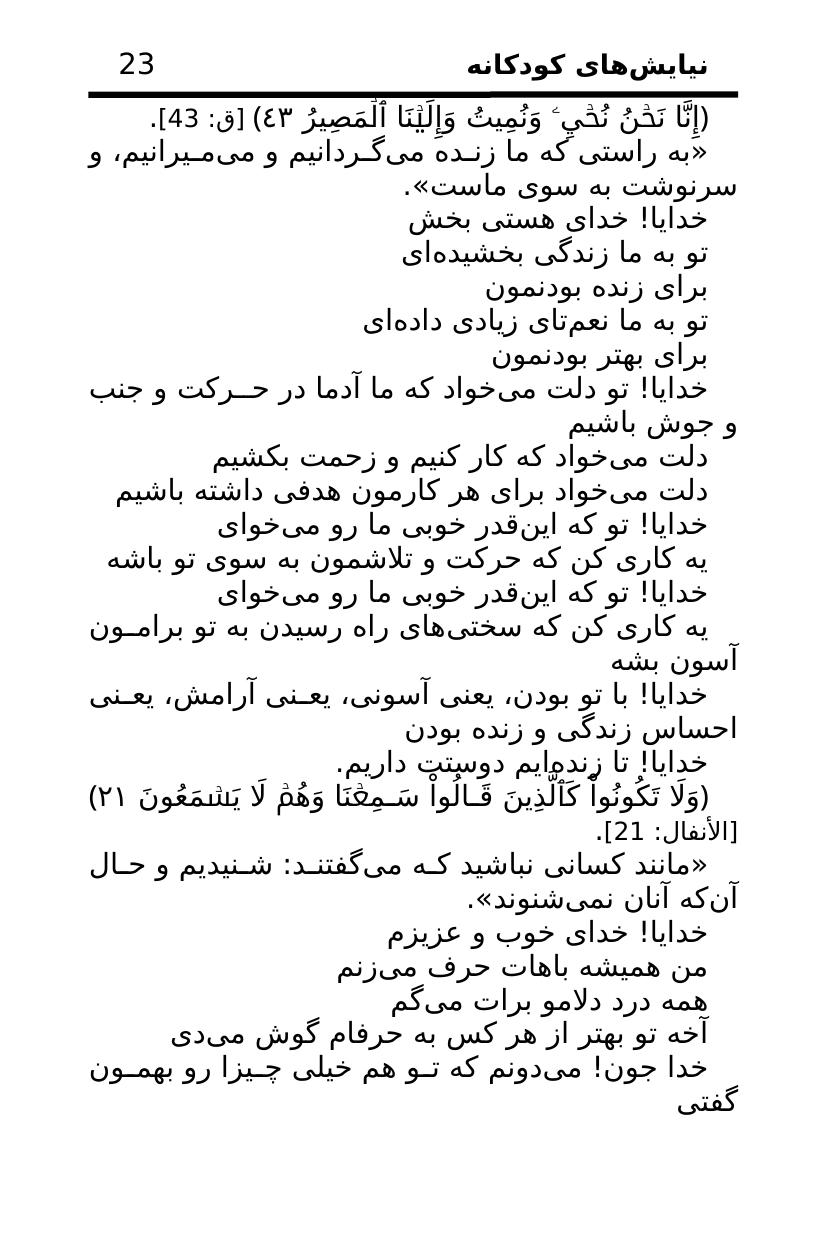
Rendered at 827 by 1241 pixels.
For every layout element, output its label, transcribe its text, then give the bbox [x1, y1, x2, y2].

text ﴿وَلَا تَكُونُواْ كَٱلَّذِينَ قَالُواْ سَمِعۡنَا وَهُمۡ لَا يَسۡمَعُونَ ٢١﴾ [الأنفال: 21]. [89, 779, 738, 847]
text همه درد دلامو برات می‌گم [89, 983, 738, 1017]
text خدایا! تا زنده‌ایم دوستت داریم. [89, 745, 738, 779]
text برای زنده بودنمون [89, 270, 738, 304]
text خدایا! با تو بودن، یعنی آسونی، یعنی آرامش، یعنی احساس زندگی و زنده بودن [89, 677, 738, 745]
text تو به ما نعم‌تای زیادی داده‌ای [89, 304, 738, 338]
text دلت می‌خواد برای هر کارمون هدفی داشته باشیم [89, 473, 738, 507]
text خدایا! تو که این‌قدر خوبی ما رو می‌خوای [89, 575, 738, 609]
text برای بهتر بودنمون [89, 338, 738, 372]
text «به راستی که ما زنده می‌گردانیم و می‌میرانیم، و سرنوشت به سوی ماست». [89, 134, 738, 202]
text خدا جون! می‌دونم که تو هم خیلی چیزا رو بهمون گفتی [89, 1051, 738, 1119]
text یه کاری کن که سختی‌های راه رسیدن به تو برامون آسون بشه [89, 609, 738, 677]
text آخه تو بهتر از هر کس به حرفام گوش می‌دی [89, 1017, 738, 1051]
text تو به ما زندگی بخشیده‌ای [89, 236, 738, 270]
text خدایا! خدای هستی بخش [89, 202, 738, 236]
text من همیشه باهات حرف می‌زنم [89, 949, 738, 983]
text دلت می‌خواد که کار کنیم و زحمت بکشیم [89, 439, 738, 473]
text «مانند کسانی نباشید که می‌گفتند: شنیدیم و حال آن‌که آنان نمی‌شنوند». [89, 847, 738, 915]
text یه کاری کن که حرکت و تلاشمون به سوی تو باشه [89, 541, 738, 575]
text خدایا! تو که این‌قدر خوبی ما رو می‌خوای [89, 507, 738, 541]
text خدایا! خدای خوب و عزیزم [89, 915, 738, 949]
text ﴿إِنَّا نَحۡنُ نُحۡيِۦ وَنُمِيتُ وَإِلَيۡنَا ٱلۡمَصِيرُ ٤٣﴾ [ق: 43]. [89, 100, 738, 134]
text خدایا! تو دلت می‌خواد که ما آدما در حرکت و جنب و جوش باشیم [89, 372, 738, 439]
